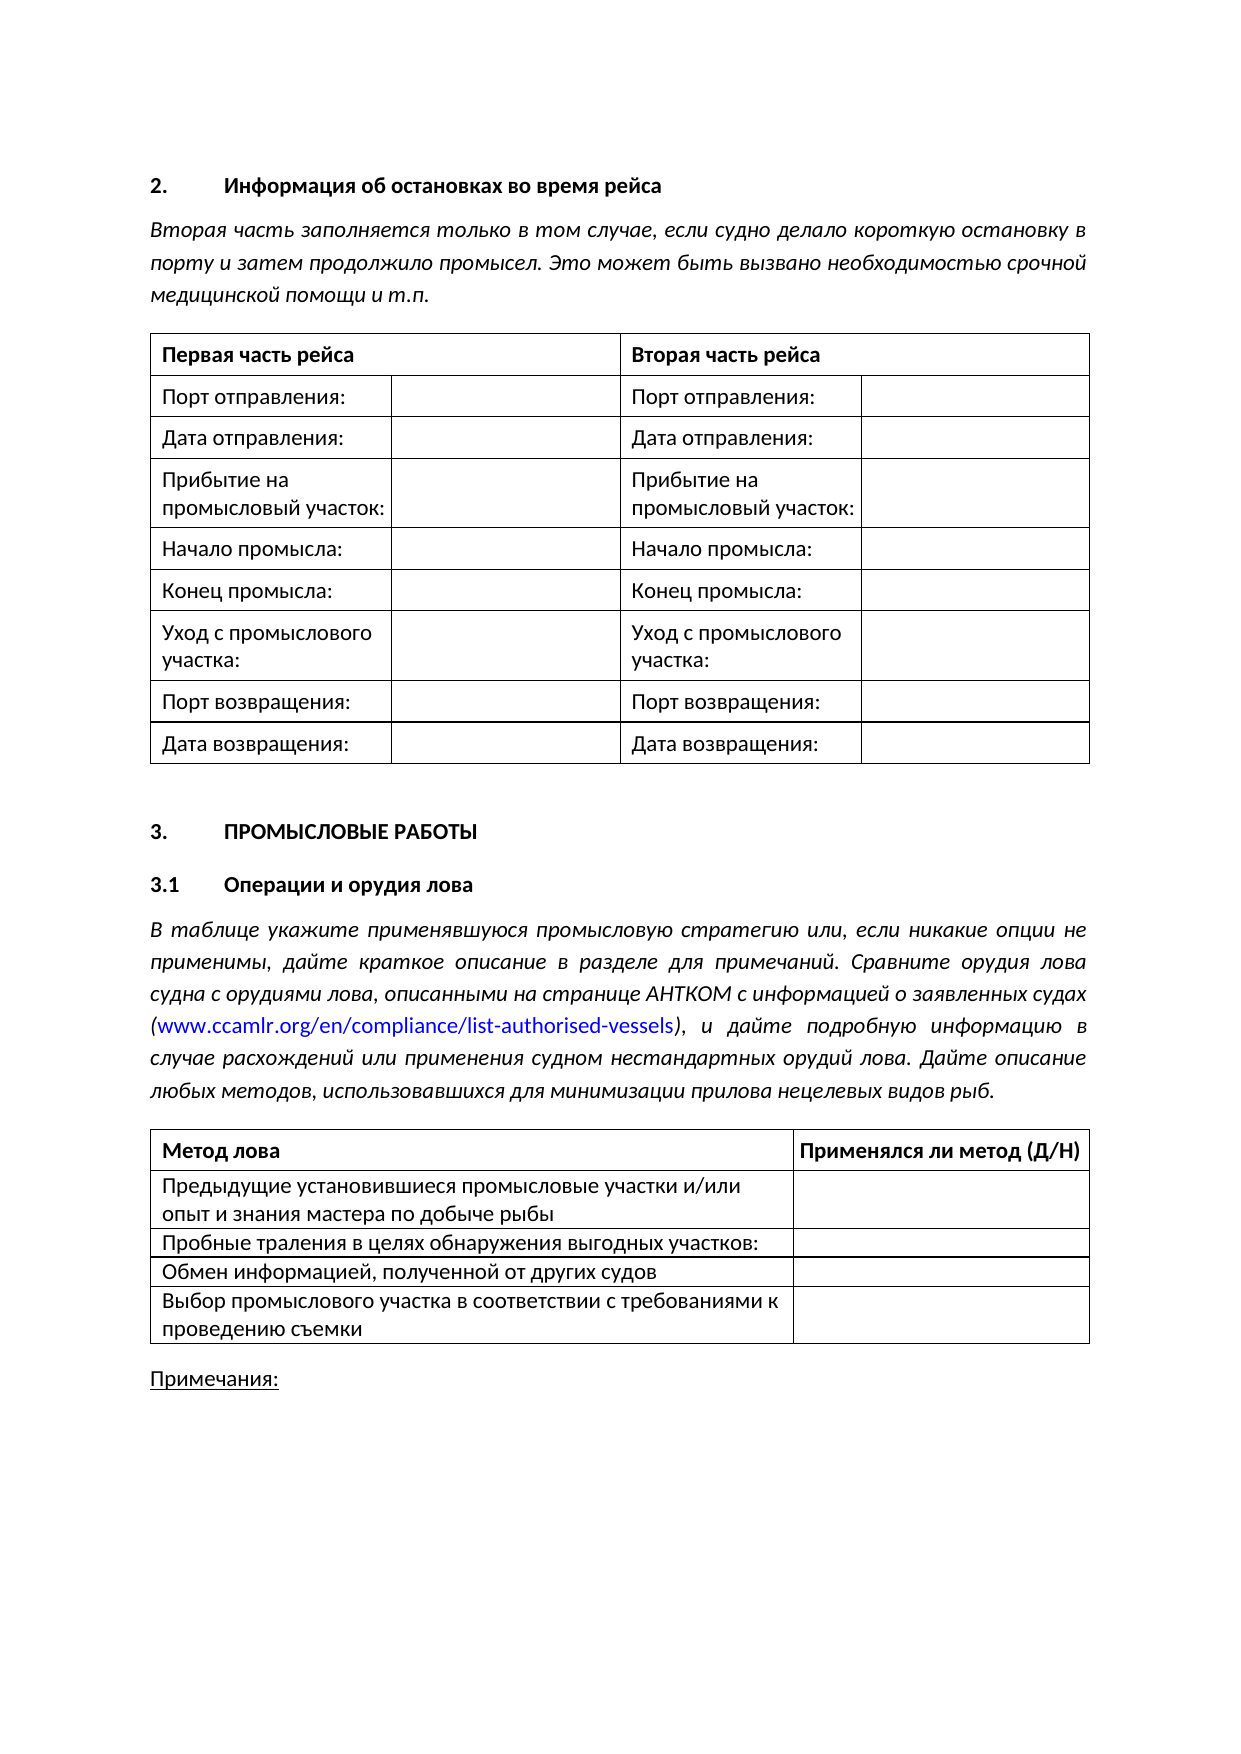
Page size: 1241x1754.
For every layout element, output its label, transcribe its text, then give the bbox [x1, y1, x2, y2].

table_cell [392, 376, 620, 416]
table_cell Конец промысла: [621, 570, 861, 610]
table_cell [392, 681, 620, 721]
table_cell Пробные траления в целях обнаружения выгодных участков: [151, 1229, 793, 1256]
table_cell [862, 459, 1089, 527]
text В таблице укажите применявшуюся промысловую стратегию или, если никакие опции не применимы, дайте краткое описание в разделе для примечаний. Сравните орудия лова судна с орудиями лова, описанными на странице АНТКОМ с информацией о заявленных судах (www.ccamlr.org/en/compliance/list-authorised-vessels), и дайте подробную информацию в случае расхождений или применения судном нестандартных орудий лова. Дайте описание любых методов, использовавшихся для минимизации прилова нецелевых видов рыб. [150, 915, 1090, 1104]
table_cell [794, 1258, 1089, 1286]
table_cell Порт отправления: [151, 376, 391, 416]
table_cell Порт отправления: [621, 376, 861, 416]
table_cell Дата возвращения: [151, 723, 391, 763]
table_cell [392, 417, 620, 458]
table_cell Обмен информацией, полученной от других судов [151, 1258, 793, 1286]
table_cell [862, 611, 1089, 680]
table_cell Выбор промыслового участка в соответствии с требованиями к проведению съемки [151, 1287, 793, 1343]
table_cell Начало промысла: [151, 528, 391, 569]
table_cell Порт возвращения: [151, 681, 391, 721]
table_cell [862, 417, 1089, 458]
table_cell [862, 570, 1089, 610]
table_cell [392, 459, 620, 527]
table_header Применялся ли метод (Д/Н) [794, 1130, 1089, 1170]
table_cell [862, 681, 1089, 721]
table_cell Прибытие на промысловый участок: [151, 459, 391, 527]
table_cell [794, 1229, 1089, 1256]
table_cell [862, 723, 1089, 763]
table_cell [392, 723, 620, 763]
text Вторая часть заполняется только в том случае, если судно делало короткую остановку в порту и затем продолжило промысел. Это может быть вызвано необходимостью срочной медицинской помощи и т.п. [150, 216, 1090, 308]
table_cell Уход с промыслового участка: [151, 611, 391, 680]
table_cell [794, 1171, 1089, 1227]
subtitle 3. ПРОМЫСЛОВЫЕ РАБОТЫ [150, 817, 1090, 845]
subtitle 3.1 Операции и орудия лова [150, 870, 1090, 898]
table_cell Уход с промыслового участка: [621, 611, 861, 680]
table_cell Дата возвращения: [621, 723, 861, 763]
table_cell [862, 528, 1089, 569]
table_header Вторая часть рейса [621, 334, 1089, 374]
table_cell Конец промысла: [151, 570, 391, 610]
table_cell [794, 1287, 1089, 1343]
table_cell [392, 611, 620, 680]
subtitle 2. Информация об остановках во время рейса [150, 171, 1090, 199]
table_header Первая часть рейса [151, 334, 620, 374]
table_cell [392, 570, 620, 610]
text Примечания: [150, 1364, 1090, 1392]
table_cell [392, 528, 620, 569]
table_cell [862, 376, 1089, 416]
table_cell Порт возвращения: [621, 681, 861, 721]
table_header Метод лова [151, 1130, 793, 1170]
table_cell Дата отправления: [151, 417, 391, 458]
table_cell Начало промысла: [621, 528, 861, 569]
table_cell Предыдущие установившиеся промысловые участки и/или опыт и знания мастера по добыче рыбы [151, 1171, 793, 1227]
table_cell Дата отправления: [621, 417, 861, 458]
table_cell Прибытие на промысловый участок: [621, 459, 861, 527]
